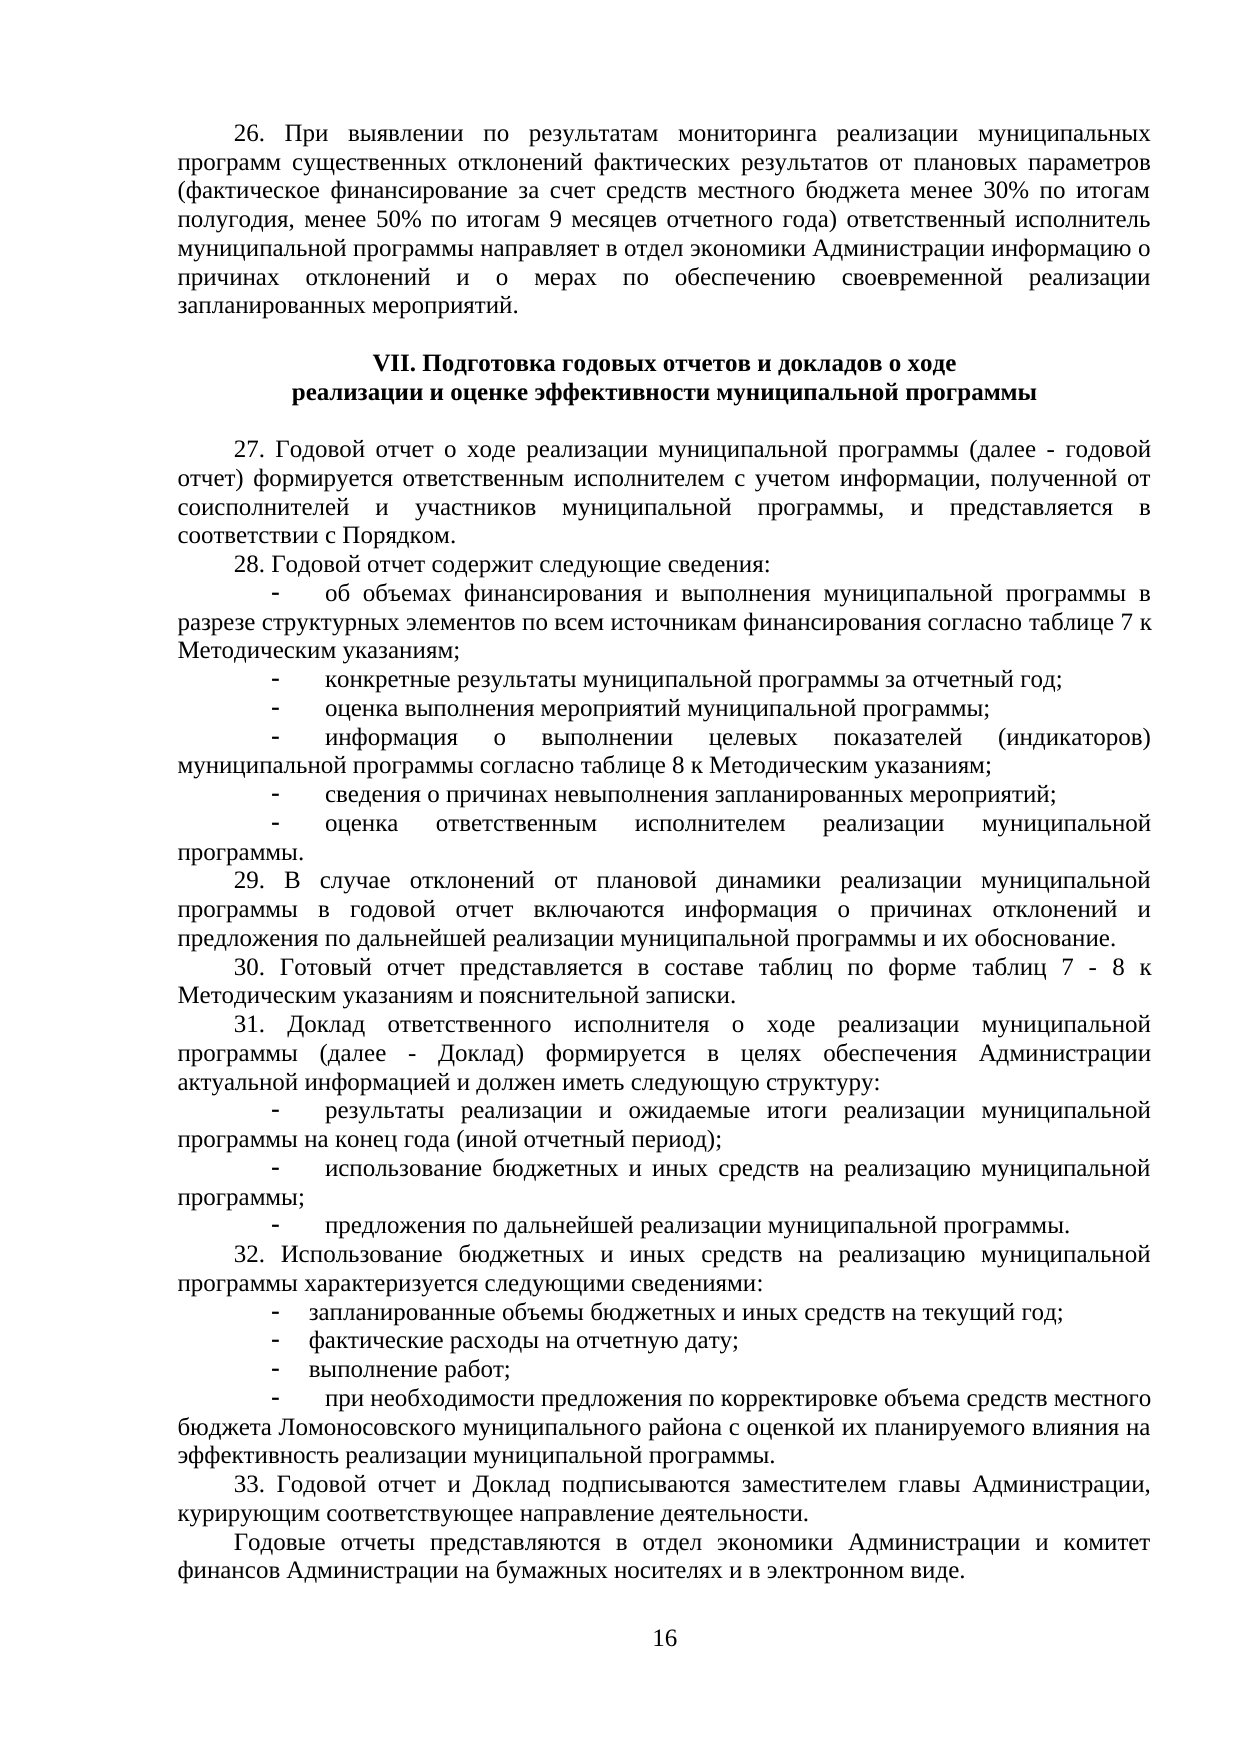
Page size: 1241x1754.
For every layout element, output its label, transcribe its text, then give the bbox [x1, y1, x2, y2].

text Годовые отчеты представляются в отдел экономики Администрации и комитет финансов Администрации на бумажных носителях и в электронном виде. [177, 1527, 1152, 1584]
list при необходимости предложения по корректировке объема средств местного бюджета Ломоносовского муниципального района с оценкой их планируемого влияния на эффективность реализации муниципальной программы. [177, 1383, 1152, 1469]
text 31. Доклад ответственного исполнителя о ходе реализации муниципальной программы (далее - Доклад) формируется в целях обеспечения Администрации актуальной информацией и должен иметь следующую структуру: [177, 1009, 1152, 1096]
list оценка ответственным исполнителем реализации муниципальной программы. [177, 808, 1152, 866]
text 32. Использование бюджетных и иных средств на реализацию муниципальной программы характеризуется следующими сведениями: [177, 1239, 1152, 1297]
list оценка выполнения мероприятий муниципальной программы; [177, 693, 1152, 722]
text 33. Годовой отчет и Доклад подписываются заместителем главы Администрации, курирующим соответствующее направление деятельности. [177, 1469, 1152, 1527]
text 30. Готовый отчет представляется в составе таблиц по форме таблиц 7 - 8 к Методическим указаниям и пояснительной записки. [177, 952, 1152, 1009]
list предложения по дальнейшей реализации муниципальной программы. [177, 1211, 1152, 1239]
list информация о выполнении целевых показателей (индикаторов) муниципальной программы согласно таблице 8 к Методическим указаниям; [177, 722, 1152, 779]
title VII. Подготовка годовых отчетов и докладов о ходе [177, 348, 1152, 377]
list фактические расходы на отчетную дату; [271, 1326, 1152, 1354]
title реализации и оценке эффективности муниципальной программы [177, 377, 1152, 406]
text 26. При выявлении по результатам мониторинга реализации муниципальных программ существенных отклонений фактических результатов от плановых параметров (фактическое финансирование за счет средств местного бюджета менее 30% по итогам полугодия, менее 50% по итогам 9 месяцев отчетного года) ответственный исполнитель муниципальной программы направляет в отдел экономики Администрации информацию о причинах отклонений и о мерах по обеспечению своевременной реализации запланированных мероприятий. [177, 118, 1152, 319]
list сведения о причинах невыполнения запланированных мероприятий; [177, 779, 1152, 808]
list об объемах финансирования и выполнения муниципальной программы в разрезе структурных элементов по всем источникам финансирования согласно таблице 7 к Методическим указаниям; [177, 578, 1152, 664]
list использование бюджетных и иных средств на реализацию муниципальной программы; [177, 1153, 1152, 1211]
list запланированные объемы бюджетных и иных средств на текущий год; [271, 1297, 1152, 1326]
list конкретные результаты муниципальной программы за отчетный год; [177, 664, 1152, 693]
list выполнение работ; [271, 1354, 1152, 1383]
text 28. Годовой отчет содержит следующие сведения: [177, 549, 1152, 578]
text 27. Годовой отчет о ходе реализации муниципальной программы (далее - годовой отчет) формируется ответственным исполнителем с учетом информации, полученной от соисполнителей и участников муниципальной программы, и представляется в соответствии с Порядком. [177, 434, 1152, 549]
text 29. В случае отклонений от плановой динамики реализации муниципальной программы в годовой отчет включаются информация о причинах отклонений и предложения по дальнейшей реализации муниципальной программы и их обоснование. [177, 866, 1152, 952]
list результаты реализации и ожидаемые итоги реализации муниципальной программы на конец года (иной отчетный период); [177, 1096, 1152, 1153]
